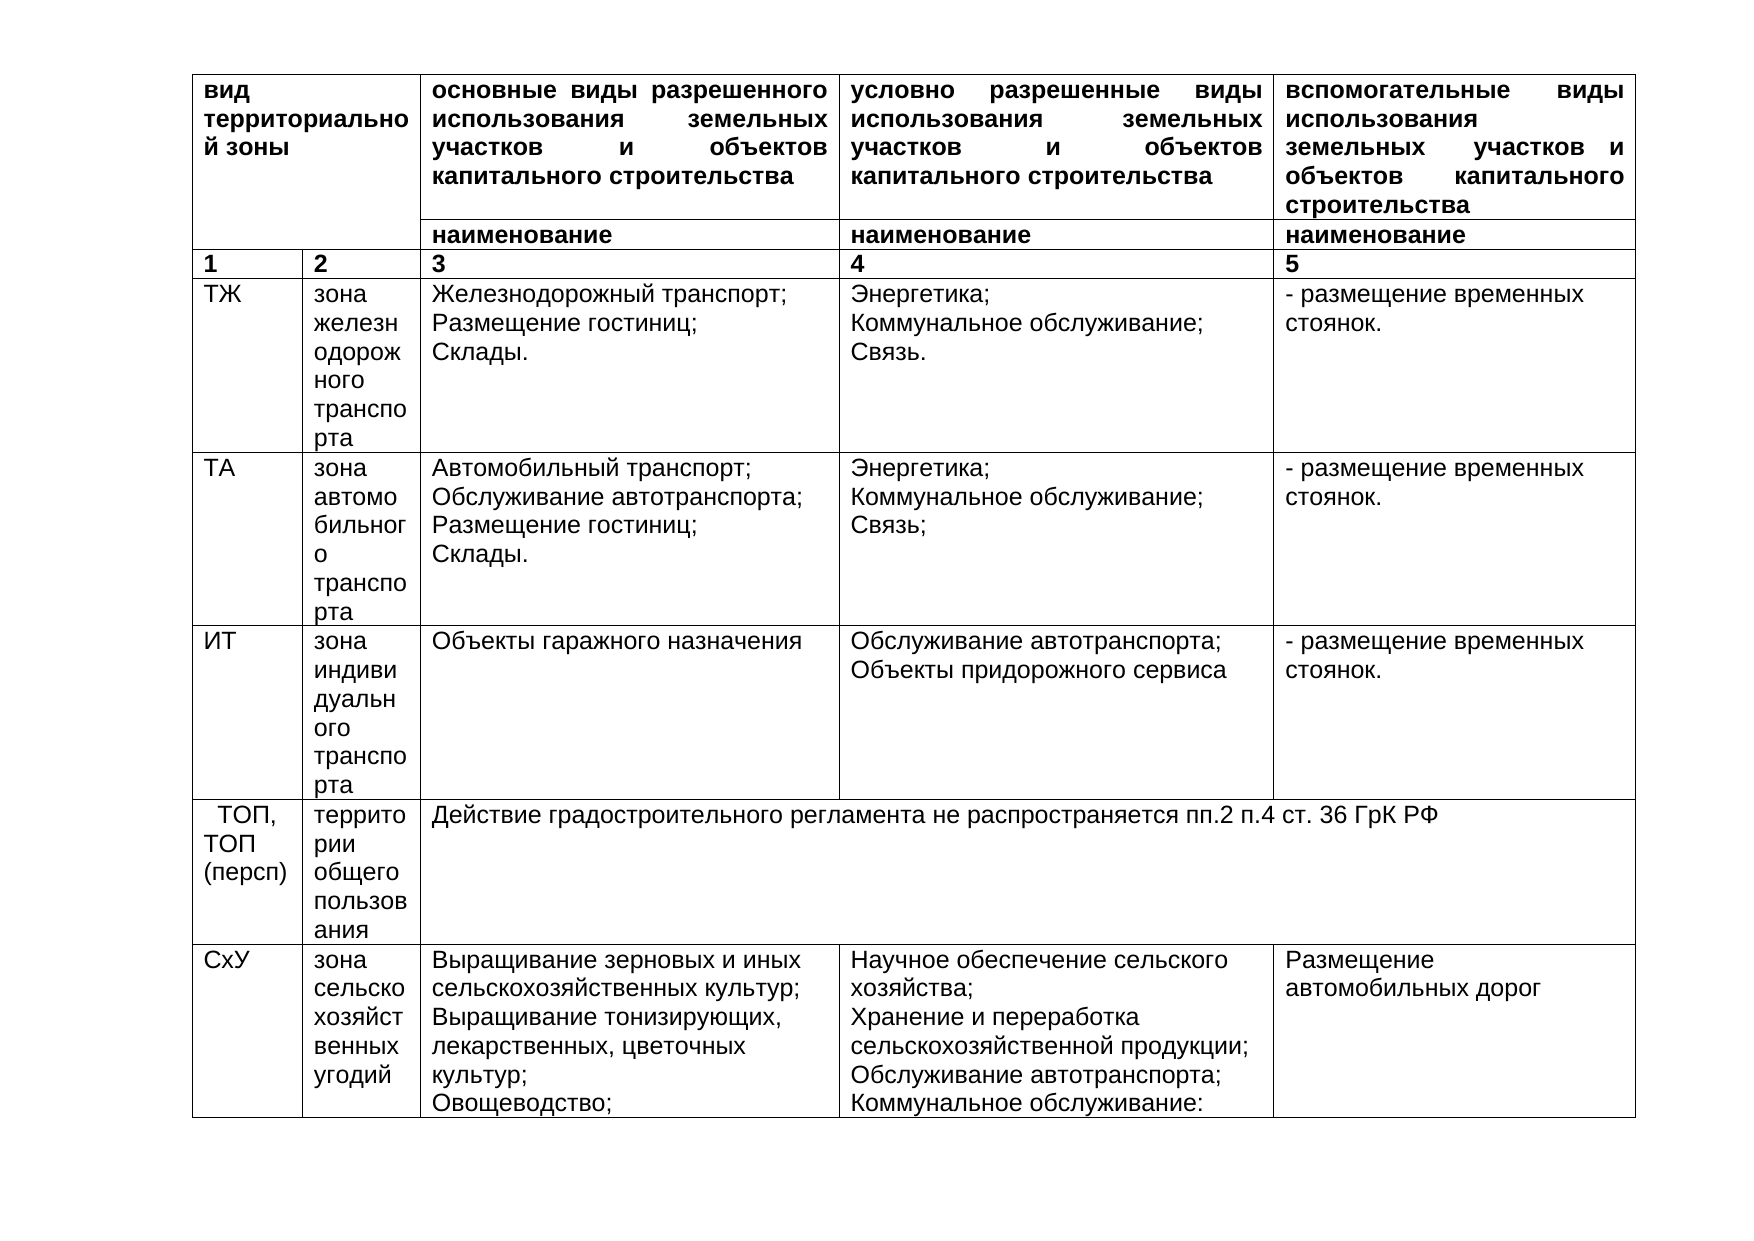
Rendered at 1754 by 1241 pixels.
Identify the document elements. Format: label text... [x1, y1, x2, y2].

table_cell зона индивидуального транспорта [303, 626, 420, 799]
table_cell - размещение временных стоянок. [1274, 453, 1635, 625]
table_cell 1 [193, 250, 302, 278]
table_header вспомогательные виды использования земельных участков и объектов капитального строительства [1274, 75, 1635, 219]
table_cell Действие градостроительного регламента не распространяется пп.2 п.4 ст. 36 ГрК РФ [421, 800, 1635, 944]
table_cell зона автомобильного транспорта [303, 453, 420, 625]
table_cell Железнодорожный транспорт; Размещение гостиниц; Склады. [421, 279, 839, 452]
table_cell Обслуживание автотранспорта; Объекты придорожного сервиса [840, 626, 1273, 799]
table_cell наименование [1274, 220, 1635, 248]
table_cell зона железнодорожного транспорта [303, 279, 420, 452]
table_cell ТА [193, 453, 302, 625]
table_header вид территориальной зоны [193, 75, 420, 248]
table_header основные виды разрешенного использования земельных участков и объектов капитального строительства [421, 75, 839, 219]
table_cell 5 [1274, 250, 1635, 278]
table_cell наименование [840, 220, 1273, 248]
table_cell 4 [840, 250, 1273, 278]
table_cell территории общего пользования [303, 800, 420, 944]
table_header условно разрешенные виды использования земельных участков и объектов капитального строительства [840, 75, 1273, 219]
table_cell - размещение временных стоянок. [1274, 626, 1635, 799]
table_cell ТЖ [193, 279, 302, 452]
table_cell наименование [421, 220, 839, 248]
table_cell 3 [421, 250, 839, 278]
table_cell зона сельскохозяйственных угодий [303, 945, 420, 1117]
table_cell ИТ [193, 626, 302, 799]
table_cell СхУ [193, 945, 302, 1117]
table_cell Объекты гаражного назначения [421, 626, 839, 799]
table_cell Автомобильный транспорт; Обслуживание автотранспорта; Размещение гостиниц; Склады. [421, 453, 839, 625]
table_cell - размещение временных стоянок. [1274, 279, 1635, 452]
table_cell ТОП, ТОП (персп) [193, 800, 302, 944]
table_cell Энергетика; Коммунальное обслуживание; Связь. [840, 279, 1273, 452]
table_cell 2 [303, 250, 420, 278]
table_cell Энергетика; Коммунальное обслуживание; Связь; [840, 453, 1273, 625]
table_cell Размещение автомобильных дорог [1274, 945, 1635, 1117]
